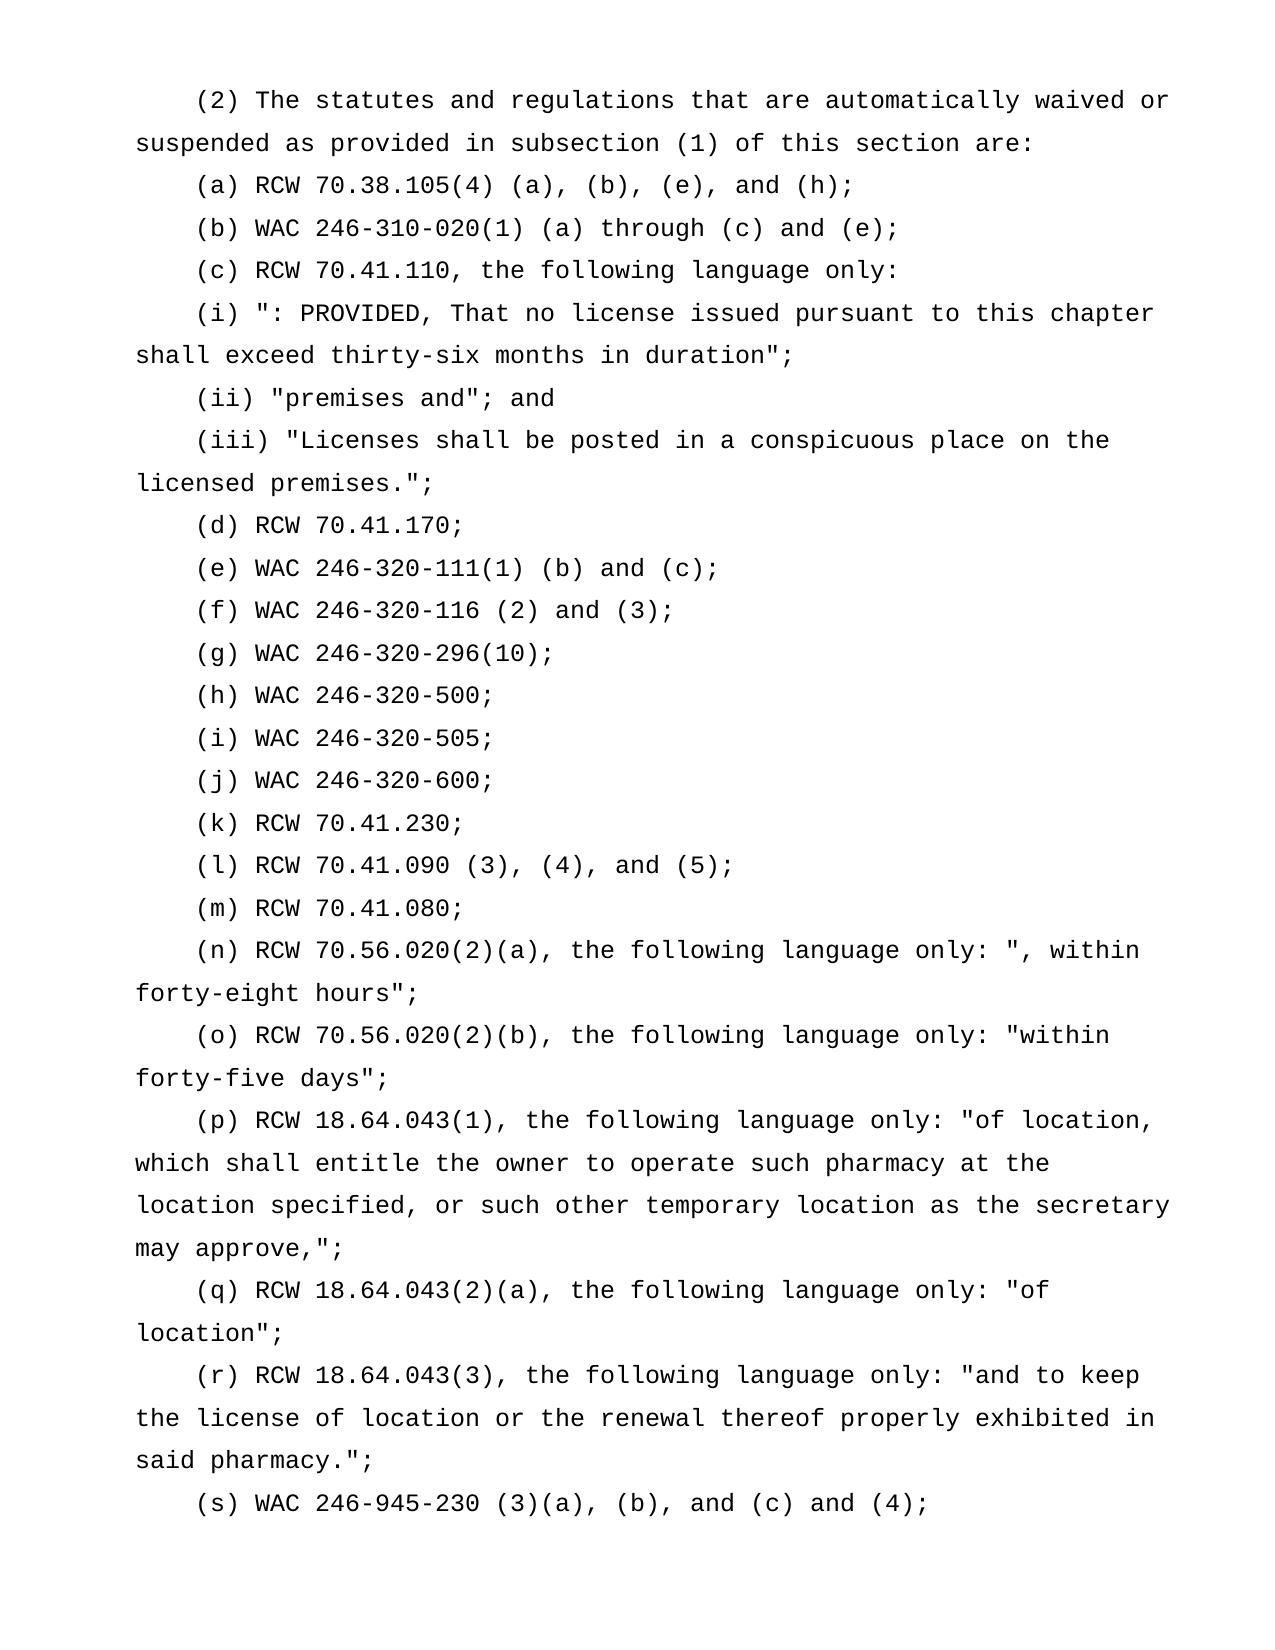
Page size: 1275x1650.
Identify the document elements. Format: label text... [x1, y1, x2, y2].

text (g) WAC 246-320-296(10); [135, 627, 1170, 670]
text (e) WAC 246-320-111(1) (b) and (c); [135, 542, 1170, 585]
text (ii) "premises and"; and [135, 372, 1170, 415]
text (i) ": PROVIDED, That no license issued pursuant to this chapter shall exceed thirty-six months in duration"; [135, 287, 1170, 372]
text (i) WAC 246-320-505; [135, 712, 1170, 755]
text (q) RCW 18.64.043(2)(a), the following language only: "of location"; [135, 1265, 1170, 1350]
text (iii) "Licenses shall be posted in a conspicuous place on the licensed premises."; [135, 415, 1170, 500]
text (s) WAC 246-945-230 (3)(a), (b), and (c) and (4); [135, 1477, 1170, 1520]
text (l) RCW 70.41.090 (3), (4), and (5); [135, 840, 1170, 882]
text (d) RCW 70.41.170; [135, 500, 1170, 542]
text (b) WAC 246-310-020(1) (a) through (c) and (e); [135, 202, 1170, 245]
text (c) RCW 70.41.110, the following language only: [135, 245, 1170, 287]
text (k) RCW 70.41.230; [135, 797, 1170, 840]
text (p) RCW 18.64.043(1), the following language only: "of location, which shall entitle the owner to operate such pharmacy at the location specified, or such other temporary location as the secretary may approve,"; [135, 1095, 1170, 1265]
text (r) RCW 18.64.043(3), the following language only: "and to keep the license of location or the renewal thereof properly exhibited in said pharmacy."; [135, 1350, 1170, 1477]
text (a) RCW 70.38.105(4) (a), (b), (e), and (h); [135, 160, 1170, 202]
text (j) WAC 246-320-600; [135, 755, 1170, 797]
text (f) WAC 246-320-116 (2) and (3); [135, 585, 1170, 627]
text (2) The statutes and regulations that are automatically waived or suspended as provided in subsection (1) of this section are: [135, 75, 1170, 160]
text (n) RCW 70.56.020(2)(a), the following language only: ", within forty-eight hours"; [135, 925, 1170, 1010]
text (o) RCW 70.56.020(2)(b), the following language only: "within forty-five days"; [135, 1010, 1170, 1095]
text (h) WAC 246-320-500; [135, 670, 1170, 712]
text (m) RCW 70.41.080; [135, 882, 1170, 925]
